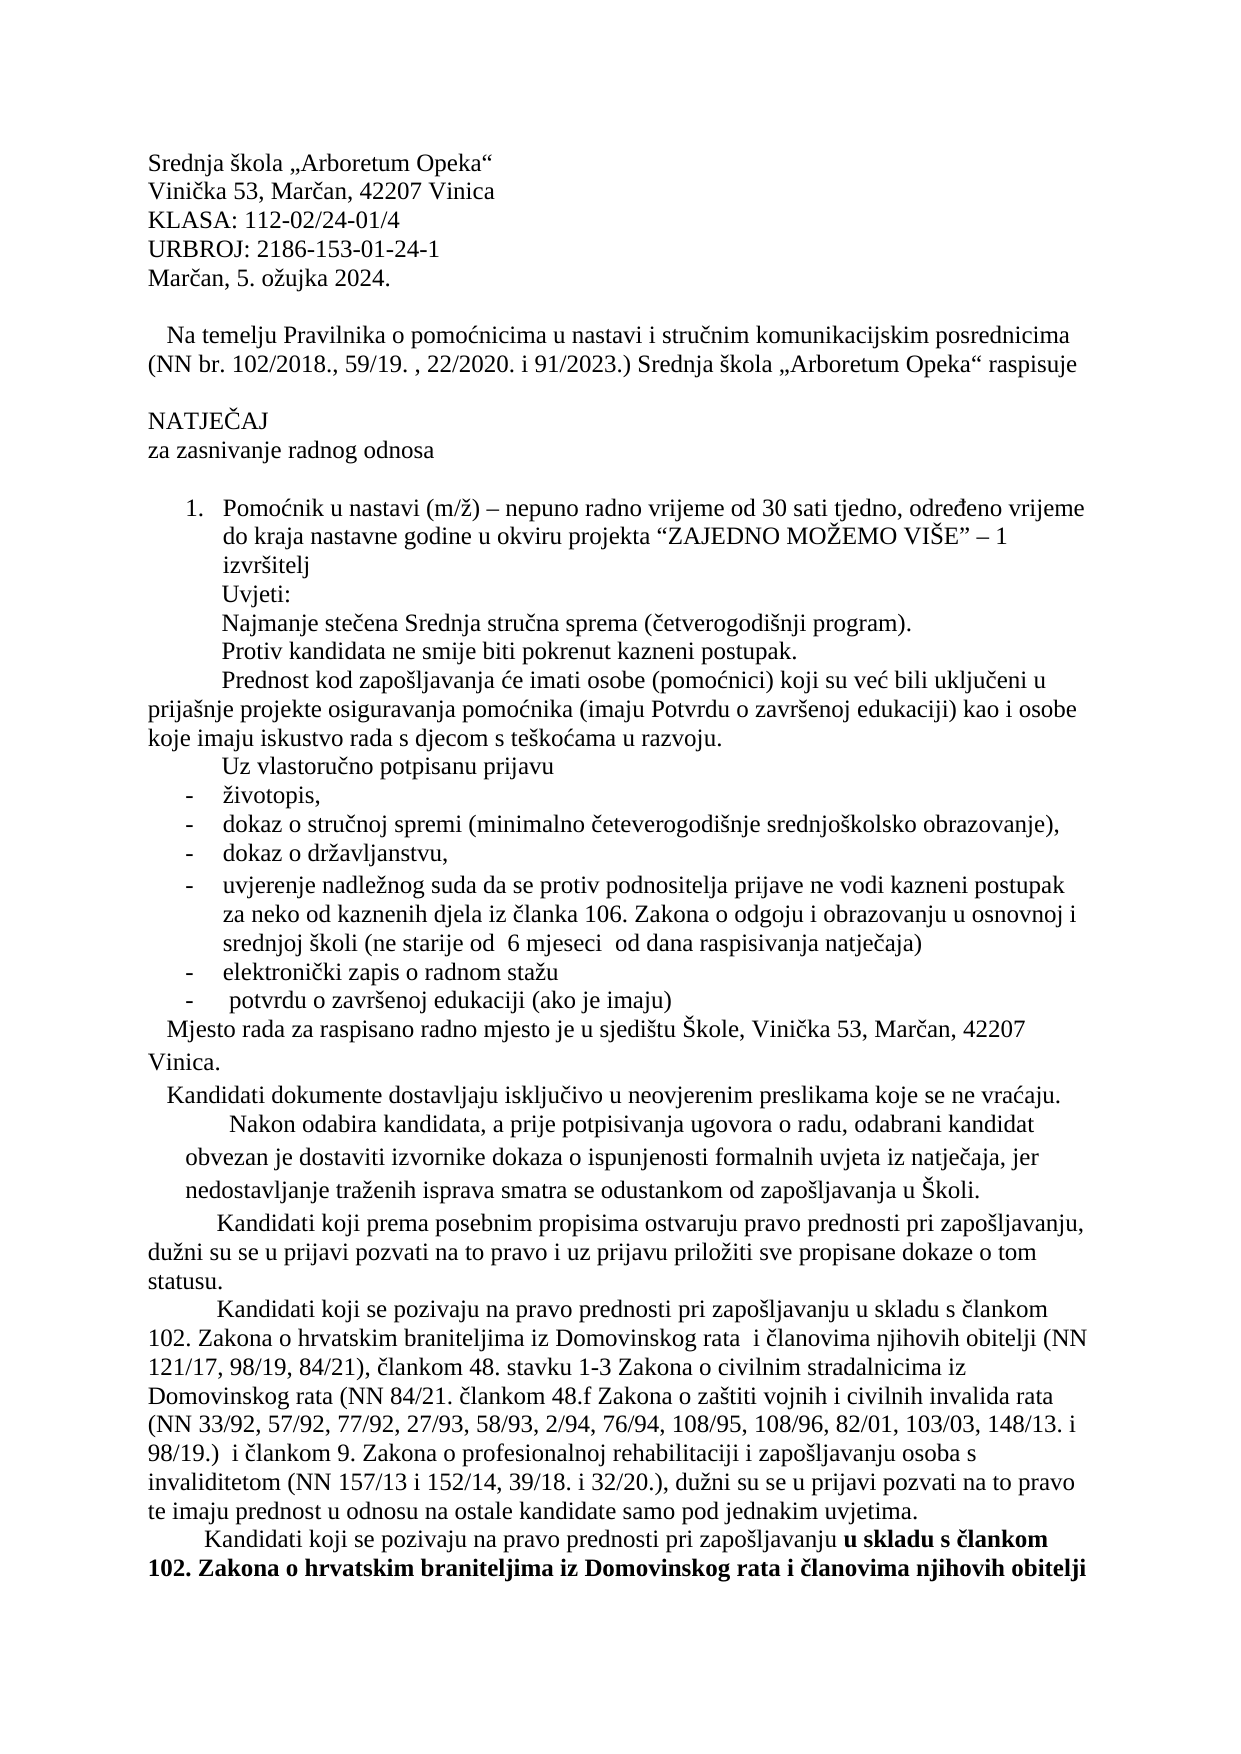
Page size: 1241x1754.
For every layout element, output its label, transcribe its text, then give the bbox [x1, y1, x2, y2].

list životopis, [185, 780, 1093, 809]
text Najmanje stečena Srednja stručna sprema (četverogodišnji program). [148, 608, 1093, 636]
text Nakon odabira kandidata, a prije potpisivanja ugovora o radu, odabrani kandidat obvezan je dostaviti izvornike dokaza o ispunjenosti formalnih uvjeta iz natječaja, jer nedostavljanje traženih isprava smatra se odustankom od zapošljavanja u Školi. [185, 1109, 1093, 1204]
text Kandidati koji se pozivaju na pravo prednosti pri zapošljavanju u skladu s člankom 102. Zakona o hrvatskim braniteljima iz Domovinskog rata i članovima njihovih obitelji (NN 121/17, 98/19, 84/21), člankom 48. stavku 1-3 Zakona o civilnim stradalnicima iz Domovinskog rata (NN 84/21. člankom 48.f Zakona o zaštiti vojnih i civilnih invalida rata (NN 33/92, 57/92, 77/92, 27/93, 58/93, 2/94, 76/94, 108/95, 108/96, 82/01, 103/03, 148/13. i 98/19.) i člankom 9. Zakona o profesionalnoj rehabilitaciji i zapošljavanju osoba s invaliditetom (NN 157/13 i 152/14, 39/18. i 32/20.), dužni su se u prijavi pozvati na to pravo te imaju prednost u odnosu na ostale kandidate samo pod jednakim uvjetima. [148, 1294, 1093, 1524]
text Uz vlastoručno potpisanu prijavu [148, 751, 1093, 780]
text Kandidati koji prema posebnim propisima ostvaruju pravo prednosti pri zapošljavanju, dužni su se u prijavi pozvati na to pravo i uz prijavu priložiti sve propisane dokaze o tom statusu. [148, 1208, 1093, 1294]
text Vinička 53, Marčan, 42207 Vinica [148, 176, 1093, 205]
list dokaz o stručnoj spremi (minimalno četeverogodišnje srednjoškolsko obrazovanje), [185, 809, 1093, 838]
list dokaz o državljanstvu, [185, 838, 1093, 866]
text Kandidati dokumente dostavljaju isključivo u neovjerenim preslikama koje se ne vraćaju. [148, 1080, 1093, 1109]
list uvjerenje nadležnog suda da se protiv podnositelja prijave ne vodi kazneni postupak za neko od kaznenih djela iz članka 106. Zakona o odgoju i obrazovanju u osnovnoj i srednjoj školi (ne starije od 6 mjeseci od dana raspisivanja natječaja) [185, 871, 1093, 957]
list elektronički zapis o radnom stažu [185, 957, 1093, 986]
text NATJEČAJ [148, 406, 1093, 435]
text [148, 1524, 1093, 1582]
text za zasnivanje radnog odnosa [148, 435, 1093, 464]
text Srednja škola „Arboretum Opeka“ [148, 148, 1093, 176]
text Mjesto rada za raspisano radno mjesto je u sjedištu Škole, Vinička 53, Marčan, 42207 Vinica. [148, 1014, 1093, 1076]
text URBROJ: 2186-153-01-24-1 [148, 234, 1093, 263]
text Uvjeti: [148, 579, 1093, 608]
text KLASA: 112-02/24-01/4 [148, 205, 1093, 234]
text Na temelju Pravilnika o pomoćnicima u nastavi i stručnim komunikacijskim posrednicima (NN br. 102/2018., 59/19. , 22/2020. i 91/2023.) Srednja škola „Arboretum Opeka“ raspisuje [148, 320, 1093, 378]
list potvrdu o završenoj edukaciji (ako je imaju) [185, 986, 1093, 1014]
text Prednost kod zapošljavanja će imati osobe (pomoćnici) koji su već bili uključeni u prijašnje projekte osiguravanja pomoćnika (imaju Potvrdu o završenoj edukaciji) kao i osobe koje imaju iskustvo rada s djecom s teškoćama u razvoju. [148, 665, 1093, 751]
list Pomoćnik u nastavi (m/ž) – nepuno radno vrijeme od 30 sati tjedno, određeno vrijeme do kraja nastavne godine u okviru projekta “ZAJEDNO MOŽEMO VIŠE” – 1 izvršitelj [185, 493, 1093, 579]
text Protiv kandidata ne smije biti pokrenut kazneni postupak. [148, 636, 1093, 665]
text Marčan, 5. ožujka 2024. [148, 263, 1093, 291]
